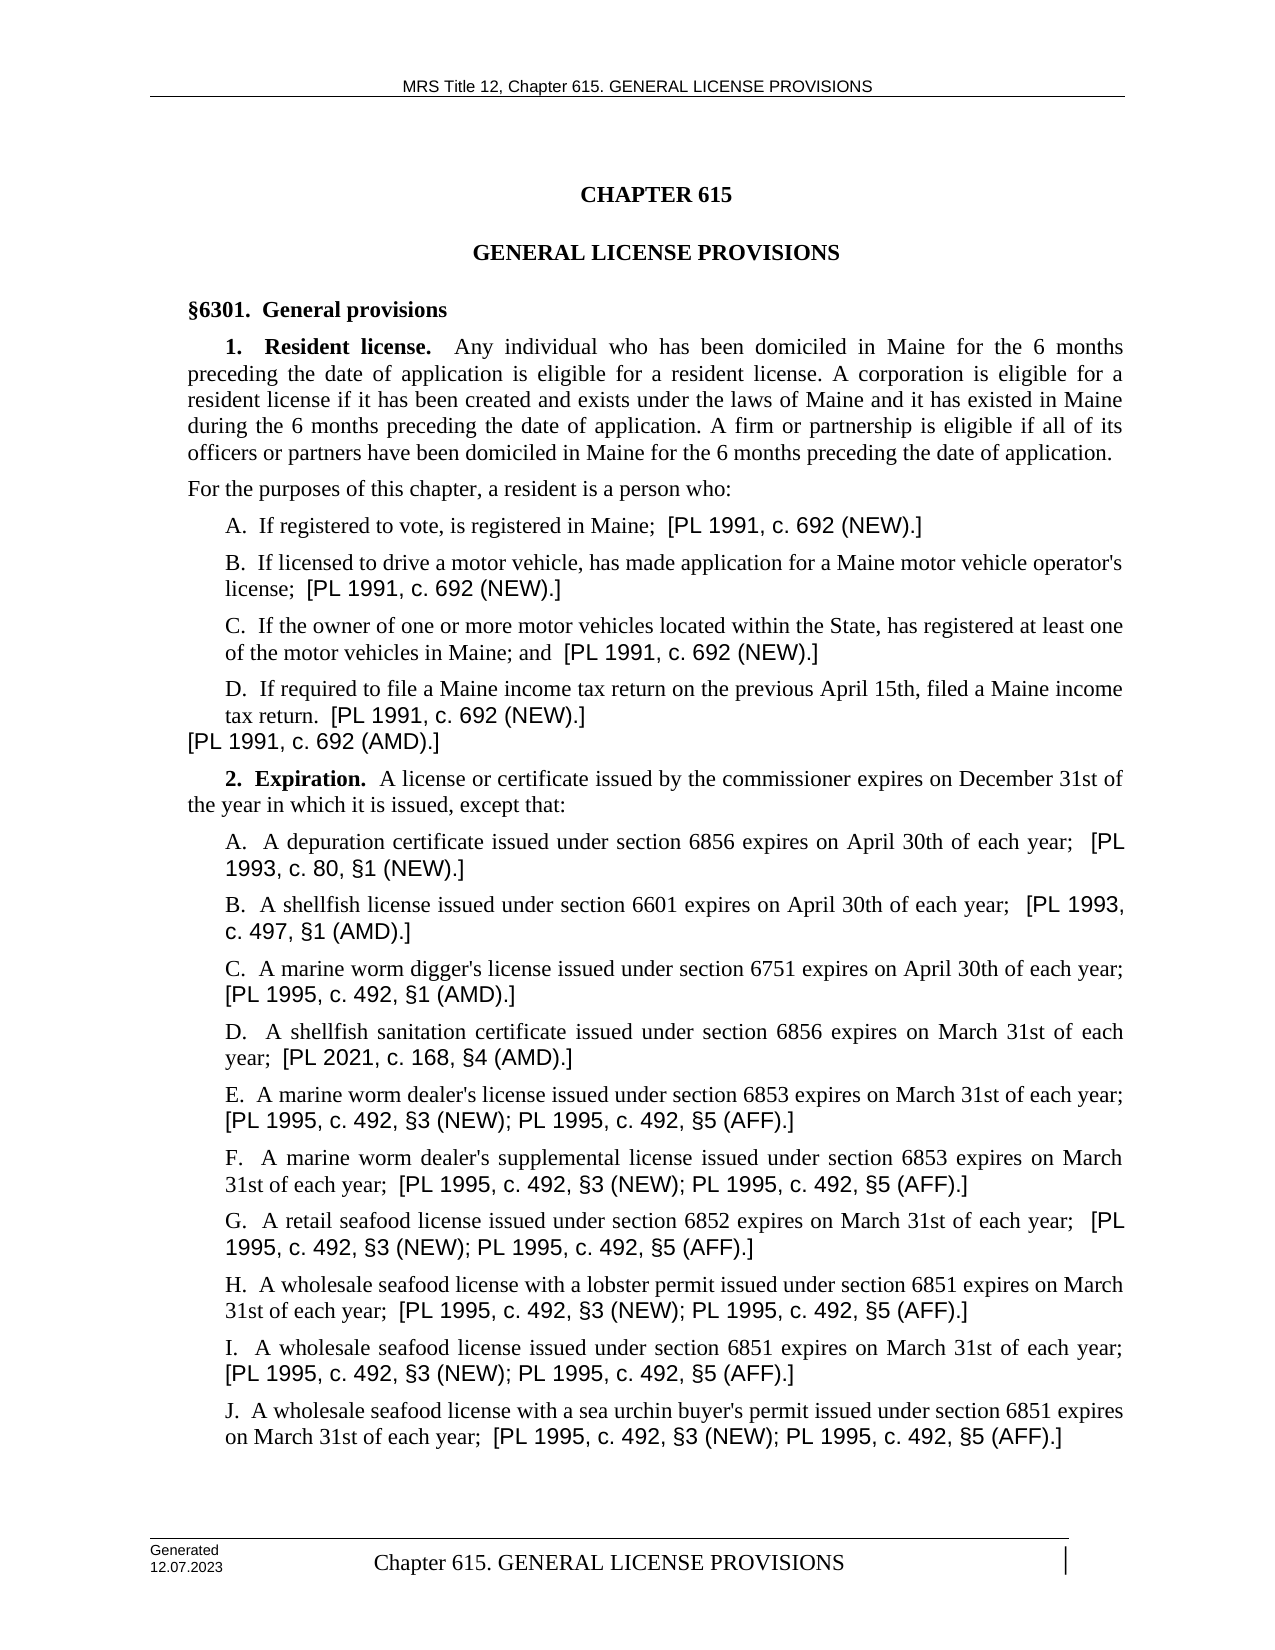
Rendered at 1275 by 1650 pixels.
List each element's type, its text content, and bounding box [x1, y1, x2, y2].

text A. A depuration certificate issued under section 6856 expires on April 30th of each year; [PL 1993, c. 80, §1 (NEW).] [225, 828, 1125, 881]
text A. If registered to vote, is registered in Maine; [PL 1991, c. 692 (NEW).] [225, 512, 1125, 539]
text C. A marine worm digger's license issued under section 6751 expires on April 30th of each year; [PL 1995, c. 492, §1 (AMD).] [225, 955, 1125, 1007]
text C. If the owner of one or more motor vehicles located within the State, has registered at least one of the motor vehicles in Maine; and [PL 1991, c. 692 (NEW).] [225, 612, 1125, 665]
text F. A marine worm dealer's supplemental license issued under section 6853 expires on March 31st of each year; [PL 1995, c. 492, §3 (NEW); PL 1995, c. 492, §5 (AFF).] [225, 1144, 1125, 1197]
text B. A shellfish license issued under section 6601 expires on April 30th of each year; [PL 1993, c. 497, §1 (AMD).] [225, 891, 1125, 944]
text CHAPTER 615 [187, 181, 1125, 208]
text GENERAL LICENSE PROVISIONS [187, 239, 1125, 265]
text [PL 1991, c. 692 (AMD).] [187, 728, 1125, 755]
text H. A wholesale seafood license with a lobster permit issued under section 6851 expires on March 31st of each year; [PL 1995, c. 492, §3 (NEW); PL 1995, c. 492, §5 (AFF).] [225, 1271, 1125, 1323]
text J. A wholesale seafood license with a sea urchin buyer's permit issued under section 6851 expires on March 31st of each year; [PL 1995, c. 492, §3 (NEW); PL 1995, c. 492, §5 (AFF).] [225, 1397, 1125, 1450]
text §6301. General provisions [187, 296, 1125, 323]
text 2. Expiration. A license or certificate issued by the commissioner expires on December 31st of the year in which it is issued, except that: [187, 765, 1125, 818]
text 1. Resident license. Any individual who has been domiciled in Maine for the 6 months preceding the date of application is eligible for a resident license. A corporation is eligible for a resident license if it has been created and exists under the laws of Maine and it has existed in Maine during the 6 months preceding the date of application. A firm or partnership is eligible if all of its officers or partners have been domiciled in Maine for the 6 months preceding the date of application. [187, 333, 1125, 465]
text D. A shellfish sanitation certificate issued under section 6856 expires on March 31st of each year; [PL 2021, c. 168, §4 (AMD).] [225, 1018, 1125, 1071]
text E. A marine worm dealer's license issued under section 6853 expires on March 31st of each year; [PL 1995, c. 492, §3 (NEW); PL 1995, c. 492, §5 (AFF).] [225, 1081, 1125, 1134]
text I. A wholesale seafood license issued under section 6851 expires on March 31st of each year; [PL 1995, c. 492, §3 (NEW); PL 1995, c. 492, §5 (AFF).] [225, 1334, 1125, 1387]
text G. A retail seafood license issued under section 6852 expires on March 31st of each year; [PL 1995, c. 492, §3 (NEW); PL 1995, c. 492, §5 (AFF).] [225, 1207, 1125, 1260]
text For the purposes of this chapter, a resident is a person who: [187, 475, 1125, 502]
text D. If required to file a Maine income tax return on the previous April 15th, filed a Maine income tax return. [PL 1991, c. 692 (NEW).] [225, 676, 1125, 728]
text B. If licensed to drive a motor vehicle, has made application for a Maine motor vehicle operator's license; [PL 1991, c. 692 (NEW).] [225, 549, 1125, 602]
